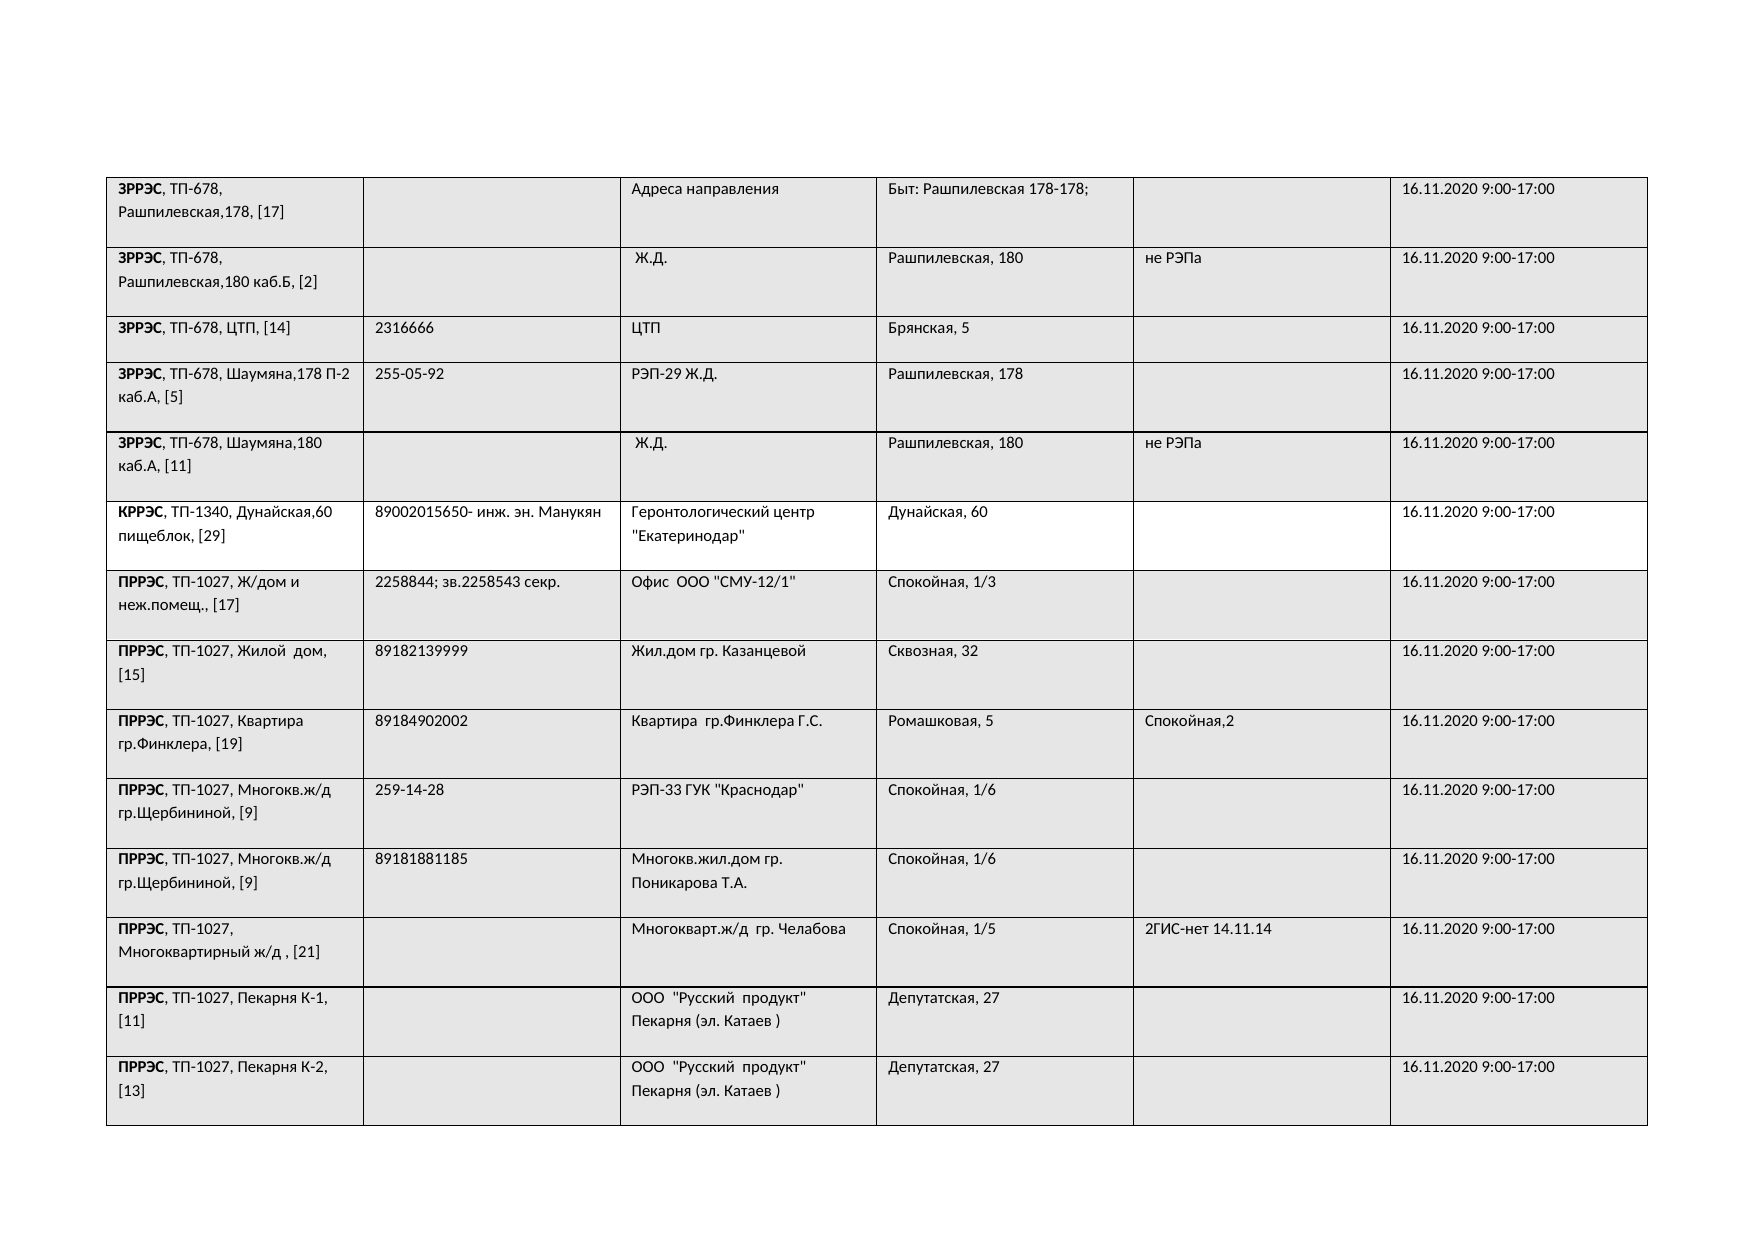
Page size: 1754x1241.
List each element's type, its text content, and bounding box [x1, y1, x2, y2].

table_cell 16.11.2020 9:00-17:00 [1391, 918, 1647, 986]
table_cell Жил.дом гр. Казанцевой [621, 641, 876, 709]
table_cell 16.11.2020 9:00-17:00 [1391, 248, 1647, 316]
table_cell 16.11.2020 9:00-17:00 [1391, 571, 1647, 639]
table_cell ЗРРЭС, ТП-678, Шаумяна,180 каб.А, [11] [107, 433, 363, 501]
table_cell [1134, 178, 1390, 247]
table_cell ООО "Русский продукт" Пекарня (эл. Катаев ) [621, 988, 876, 1056]
table_cell Офис ООО "СМУ-12/1" [621, 571, 876, 639]
table_cell Спокойная, 1/5 [877, 918, 1133, 986]
table_cell [364, 1057, 620, 1125]
table_cell 16.11.2020 9:00-17:00 [1391, 433, 1647, 501]
table_cell ПРРЭС, ТП-1027, Многоквартирный ж/д , [21] [107, 918, 363, 986]
table_cell не РЭПа [1134, 248, 1390, 316]
table_cell Геронтологический центр "Екатеринодар" [621, 502, 876, 570]
table_cell 89184902002 [364, 710, 620, 778]
table_cell Депутатская, 27 [877, 988, 1133, 1056]
table_cell Сквозная, 32 [877, 641, 1133, 709]
table_cell ПРРЭС, ТП-1027, Пекарня К-1, [11] [107, 988, 363, 1056]
table_cell не РЭПа [1134, 433, 1390, 501]
table_cell 89182139999 [364, 641, 620, 709]
table_cell ЗРРЭС, ТП-678, ЦТП, [14] [107, 317, 363, 362]
table_cell ПРРЭС, ТП-1027, Ж/дом и неж.помещ., [17] [107, 571, 363, 639]
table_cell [107, 178, 363, 247]
table_cell ЗРРЭС, ТП-678, Рашпилевская,180 каб.Б, [2] [107, 248, 363, 316]
table_cell [1134, 363, 1390, 431]
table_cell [1391, 178, 1647, 247]
table_cell Ромашковая, 5 [877, 710, 1133, 778]
table_cell Спокойная, 1/3 [877, 571, 1133, 639]
table_cell 16.11.2020 9:00-17:00 [1391, 641, 1647, 709]
table_cell 16.11.2020 9:00-17:00 [1391, 849, 1647, 917]
table_cell [1134, 317, 1390, 362]
table_cell Квартира гр.Финклера Г.С. [621, 710, 876, 778]
table_cell ПРРЭС, ТП-1027, Квартира гр.Финклера, [19] [107, 710, 363, 778]
table_cell ПРРЭС, ТП-1027, Жилой дом, [15] [107, 641, 363, 709]
table_cell Многокварт.ж/д гр. Челабова [621, 918, 876, 986]
table_cell 16.11.2020 9:00-17:00 [1391, 317, 1647, 362]
table_cell ЗРРЭС, ТП-678, Шаумяна,178 П-2 каб.А, [5] [107, 363, 363, 431]
table_cell Брянская, 5 [877, 317, 1133, 362]
table_cell 16.11.2020 9:00-17:00 [1391, 779, 1647, 848]
table_cell 2316666 [364, 317, 620, 362]
table_cell ООО "Русский продукт" Пекарня (эл. Катаев ) [621, 1057, 876, 1125]
table_cell [364, 918, 620, 986]
table_cell [1134, 988, 1390, 1056]
table_cell [364, 433, 620, 501]
table_cell 16.11.2020 9:00-17:00 [1391, 363, 1647, 431]
table_cell [364, 248, 620, 316]
table_cell Рашпилевская, 178 [877, 363, 1133, 431]
table_cell 259-14-28 [364, 779, 620, 848]
table_cell Спокойная, 1/6 [877, 849, 1133, 917]
table_cell ПРРЭС, ТП-1027, Многокв.ж/д гр.Щербининой, [9] [107, 849, 363, 917]
table_cell РЭП-29 Ж.Д. [621, 363, 876, 431]
table_cell Многокв.жил.дом гр. Поникарова Т.А. [621, 849, 876, 917]
table_cell [1134, 641, 1390, 709]
table_cell [364, 178, 620, 247]
table_cell Ж.Д. [621, 248, 876, 316]
table_cell Депутатская, 27 [877, 1057, 1133, 1125]
table_cell Дунайская, 60 [877, 502, 1133, 570]
table_cell [1134, 502, 1390, 570]
table_cell [1134, 1057, 1390, 1125]
table_cell 89181881185 [364, 849, 620, 917]
table_cell 16.11.2020 9:00-17:00 [1391, 710, 1647, 778]
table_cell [1391, 1057, 1647, 1125]
table_cell Спокойная, 1/6 [877, 779, 1133, 848]
table_cell [1134, 849, 1390, 917]
table_cell Ж.Д. [621, 433, 876, 501]
table_cell КРРЭС, ТП-1340, Дунайская,60 пищеблок, [29] [107, 502, 363, 570]
table_cell РЭП-33 ГУК "Краснодар" [621, 779, 876, 848]
table_cell [1134, 571, 1390, 639]
table_cell ПРРЭС, ТП-1027, Пекарня К-2, [13] [107, 1057, 363, 1125]
table_cell ПРРЭС, ТП-1027, Многокв.ж/д гр.Щербининой, [9] [107, 779, 363, 848]
table_cell Рашпилевская, 180 [877, 248, 1133, 316]
table_cell 255-05-92 [364, 363, 620, 431]
table_cell Спокойная,2 [1134, 710, 1390, 778]
table_cell 2258844; зв.2258543 секр. [364, 571, 620, 639]
table_cell Рашпилевская, 180 [877, 433, 1133, 501]
table_cell [364, 988, 620, 1056]
table_cell ЦТП [621, 317, 876, 362]
table_cell Адреса направления [621, 178, 876, 247]
table_cell 16.11.2020 9:00-17:00 [1391, 988, 1647, 1056]
table_cell Быт: Рашпилевская 178-178; [877, 178, 1133, 247]
table_cell [1134, 779, 1390, 848]
table_cell 16.11.2020 9:00-17:00 [1391, 502, 1647, 570]
table_cell 2ГИС-нет 14.11.14 [1134, 918, 1390, 986]
table_cell 89002015650- инж. эн. Манукян [364, 502, 620, 570]
